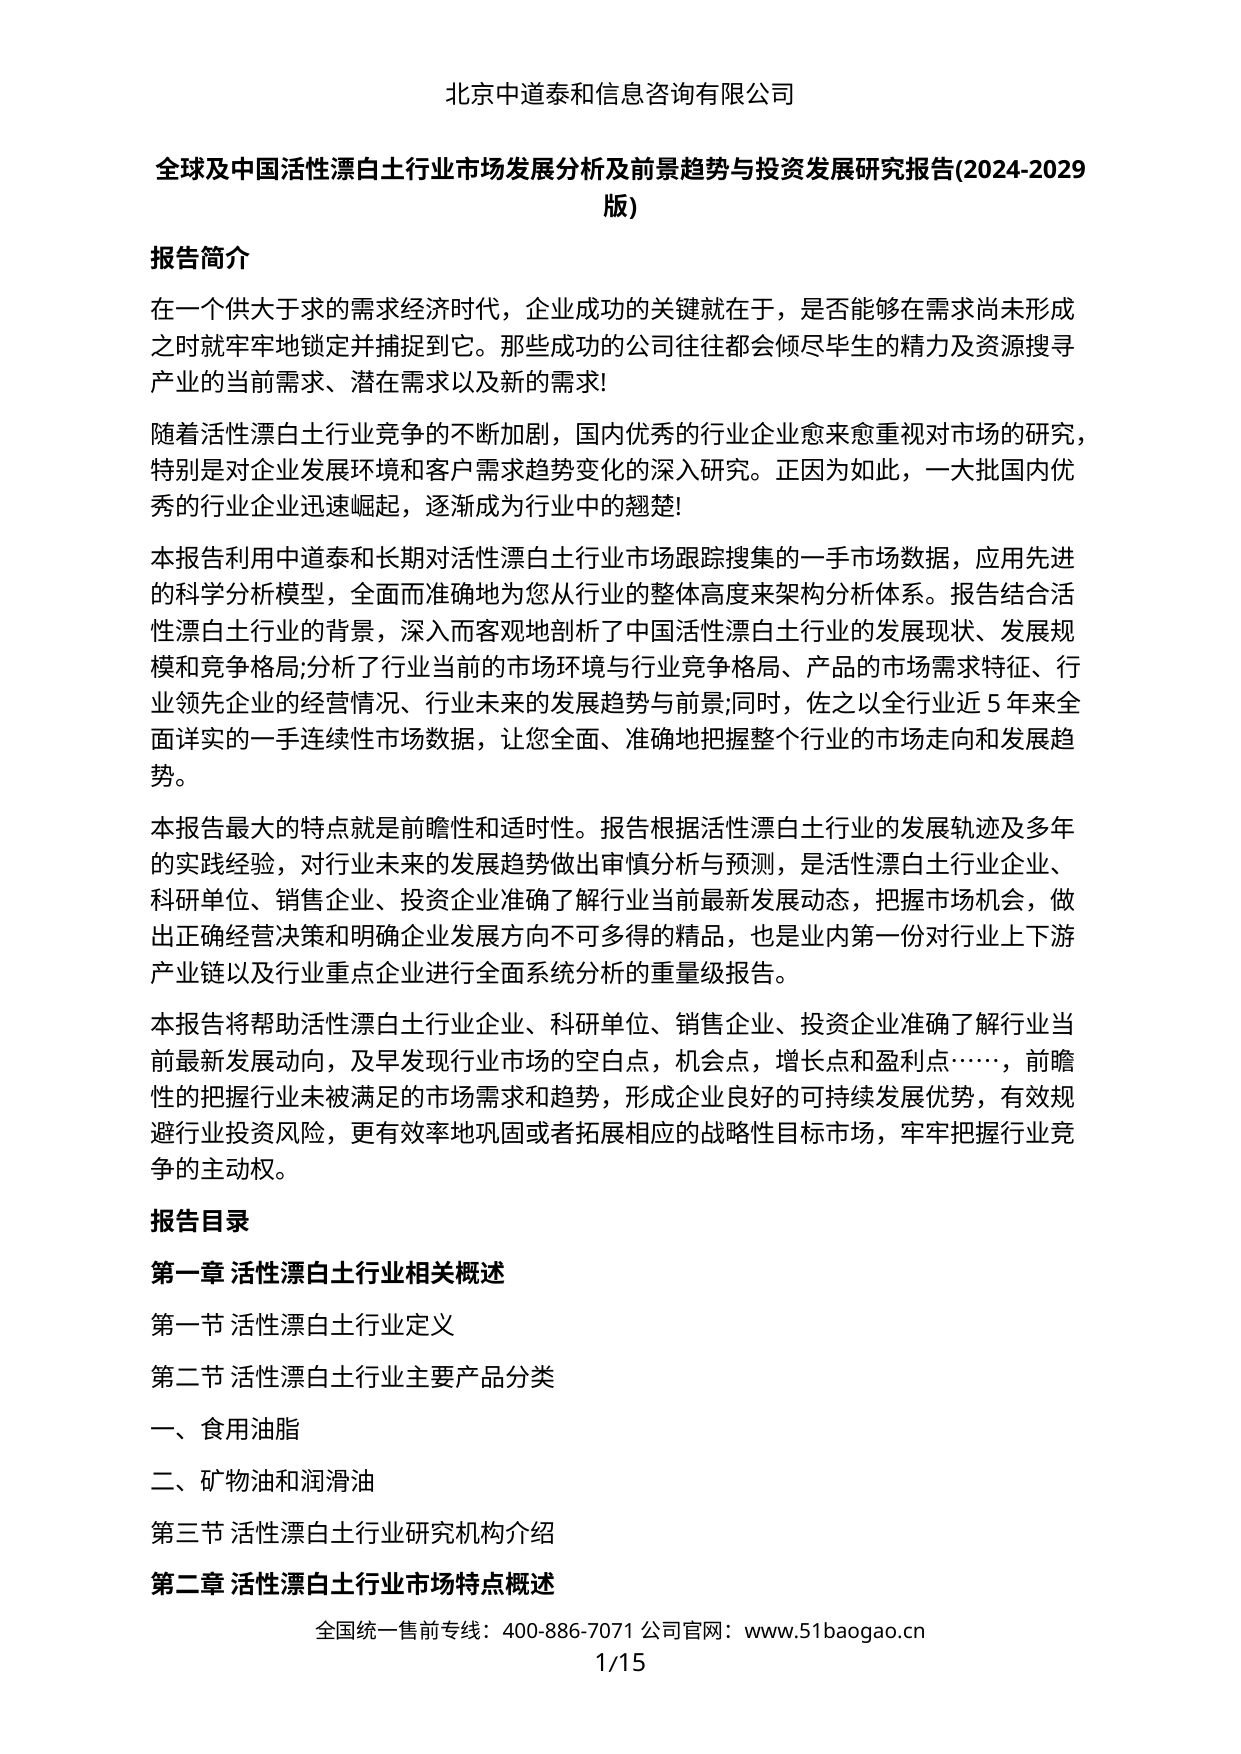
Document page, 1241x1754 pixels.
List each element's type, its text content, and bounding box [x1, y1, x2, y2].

text 二、矿物油和润滑油 [150, 1461, 1090, 1497]
text 在一个供大于求的需求经济时代，企业成功的关键就在于，是否能够在需求尚未形成之时就牢牢地锁定并捕捉到它。那些成功的公司往往都会倾尽毕生的精力及资源搜寻产业的当前需求、潜在需求以及新的需求! [150, 290, 1090, 399]
text 第三节 活性漂白土行业研究机构介绍 [150, 1513, 1090, 1549]
text 本报告利用中道泰和长期对活性漂白土行业市场跟踪搜集的一手市场数据，应用先进的科学分析模型，全面而准确地为您从行业的整体高度来架构分析体系。报告结合活性漂白土行业的背景，深入而客观地剖析了中国活性漂白土行业的发展现状、发展规模和竞争格局;分析了行业当前的市场环境与行业竞争格局、产品的市场需求特征、行业领先企业的经营情况、行业未来的发展趋势与前景;同时，佐之以全行业近5年来全面详实的一手连续性市场数据，让您全面、准确地把握整个行业的市场走向和发展趋势。 [150, 539, 1090, 792]
text 报告简介 [150, 238, 1090, 274]
text 第二章 活性漂白土行业市场特点概述 [150, 1565, 1090, 1601]
text 第二节 活性漂白土行业主要产品分类 [150, 1357, 1090, 1394]
text 一、食用油脂 [150, 1409, 1090, 1446]
text 随着活性漂白土行业竞争的不断加剧，国内优秀的行业企业愈来愈重视对市场的研究，特别是对企业发展环境和客户需求趋势变化的深入研究。正因为如此，一大批国内优秀的行业企业迅速崛起，逐渐成为行业中的翘楚! [150, 414, 1090, 523]
text 本报告将帮助活性漂白土行业企业、科研单位、销售企业、投资企业准确了解行业当前最新发展动向，及早发现行业市场的空白点，机会点，增长点和盈利点……，前瞻性的把握行业未被满足的市场需求和趋势，形成企业良好的可持续发展优势，有效规避行业投资风险，更有效率地巩固或者拓展相应的战略性目标市场，牢牢把握行业竞争的主动权。 [150, 1005, 1090, 1186]
text 本报告最大的特点就是前瞻性和适时性。报告根据活性漂白土行业的发展轨迹及多年的实践经验，对行业未来的发展趋势做出审慎分析与预测，是活性漂白土行业企业、科研单位、销售企业、投资企业准确了解行业当前最新发展动态，把握市场机会，做出正确经营决策和明确企业发展方向不可多得的精品，也是业内第一份对行业上下游产业链以及行业重点企业进行全面系统分析的重量级报告。 [150, 808, 1090, 989]
text 全球及中国活性漂白土行业市场发展分析及前景趋势与投资发展研究报告(2024-2029版) [150, 150, 1090, 222]
text 报告目录 [150, 1202, 1090, 1238]
text 第一节 活性漂白土行业定义 [150, 1306, 1090, 1342]
text 第一章 活性漂白土行业相关概述 [150, 1254, 1090, 1290]
